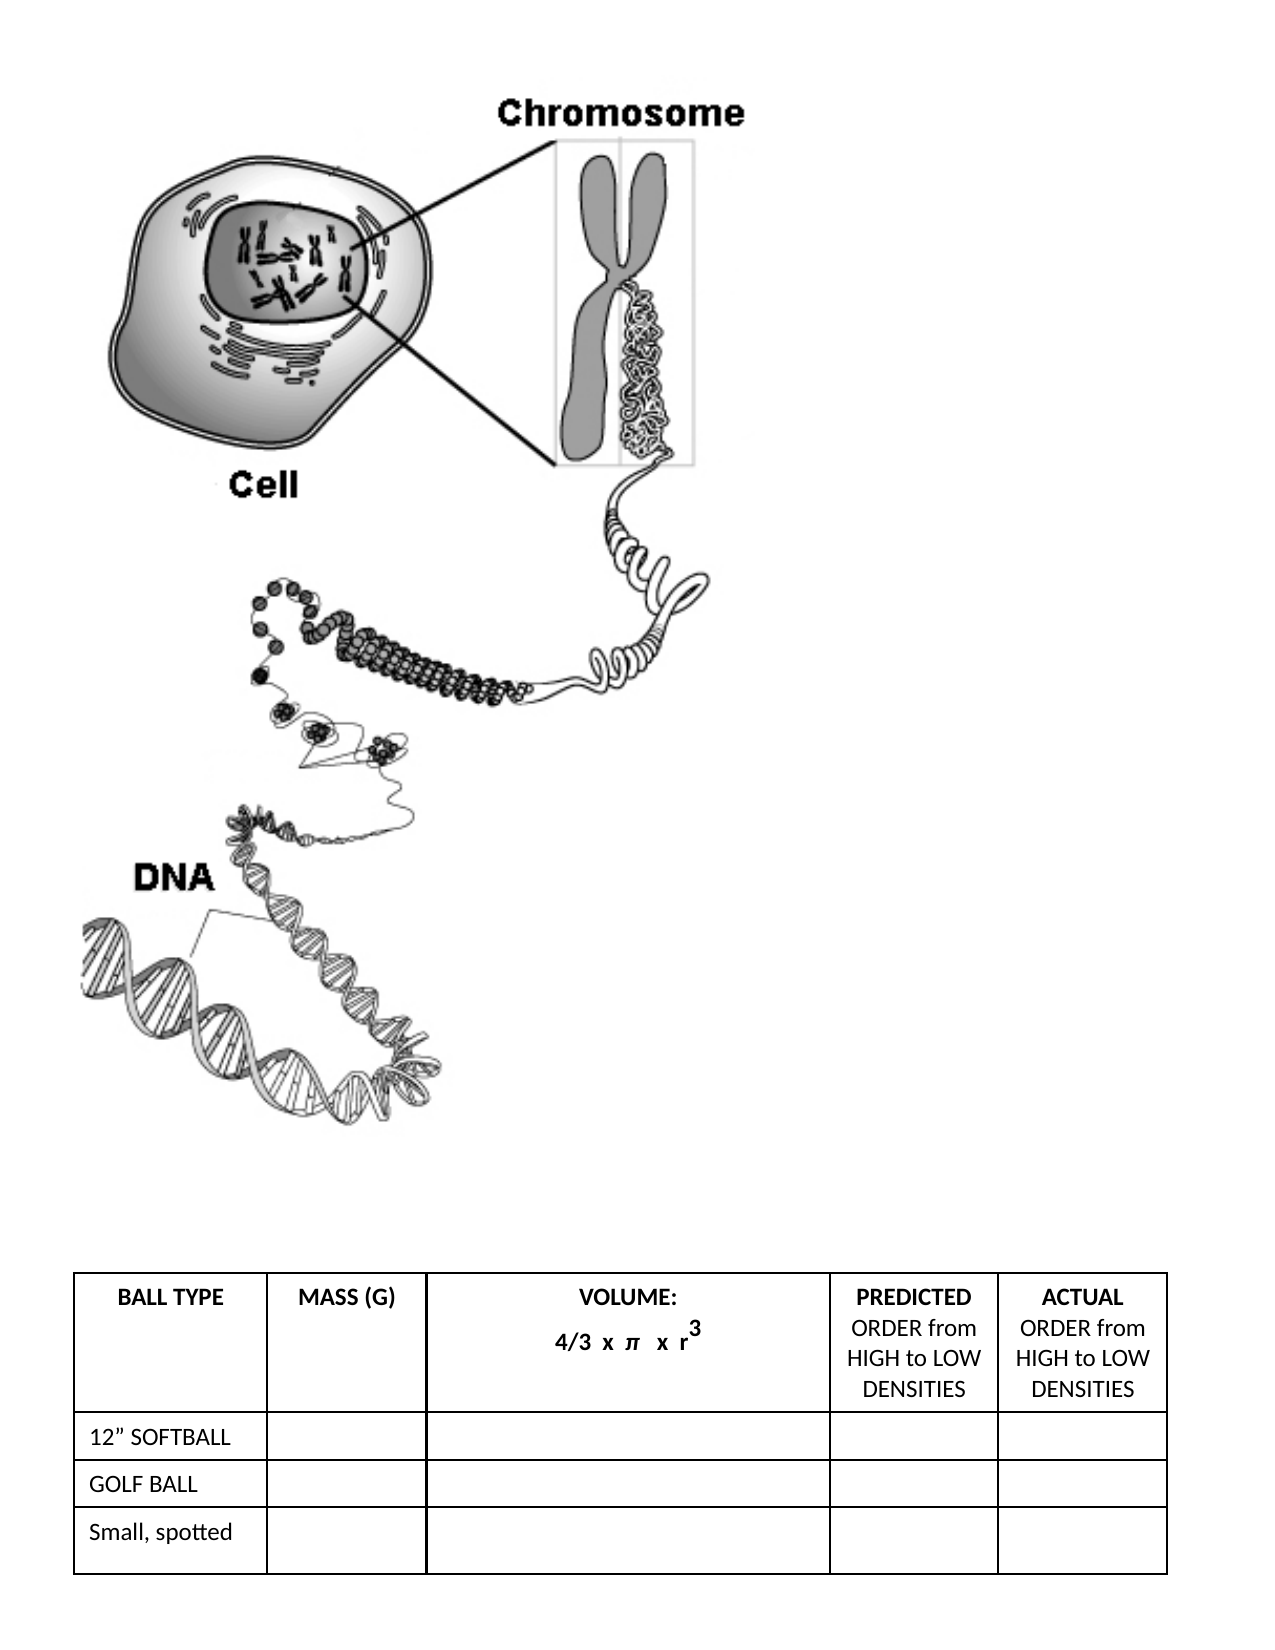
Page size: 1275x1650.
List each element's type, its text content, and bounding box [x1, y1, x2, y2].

table_cell [831, 1413, 997, 1459]
table_cell [268, 1461, 425, 1506]
table_cell [999, 1508, 1166, 1573]
table_cell [428, 1461, 829, 1506]
picture [75, 75, 755, 1166]
table_cell [428, 1508, 829, 1573]
table_header VOLUME: 4/3 x π x r3 [428, 1274, 829, 1411]
table_header BALL TYPE [75, 1274, 266, 1411]
table_cell [999, 1413, 1166, 1459]
table_cell [831, 1508, 997, 1573]
table_header PREDICTED ORDER from HIGH to LOW DENSITIES [831, 1274, 997, 1411]
table_cell [268, 1508, 425, 1573]
table_header MASS (G) [268, 1274, 425, 1411]
table_cell 12” SOFTBALL [75, 1413, 266, 1459]
table_cell GOLF BALL [75, 1461, 266, 1506]
table_cell [268, 1413, 425, 1459]
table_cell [75, 1508, 266, 1573]
table_cell [999, 1461, 1166, 1506]
table_header ACTUAL ORDER from HIGH to LOW DENSITIES [999, 1274, 1166, 1411]
table_cell [831, 1461, 997, 1506]
table_cell [428, 1413, 829, 1459]
